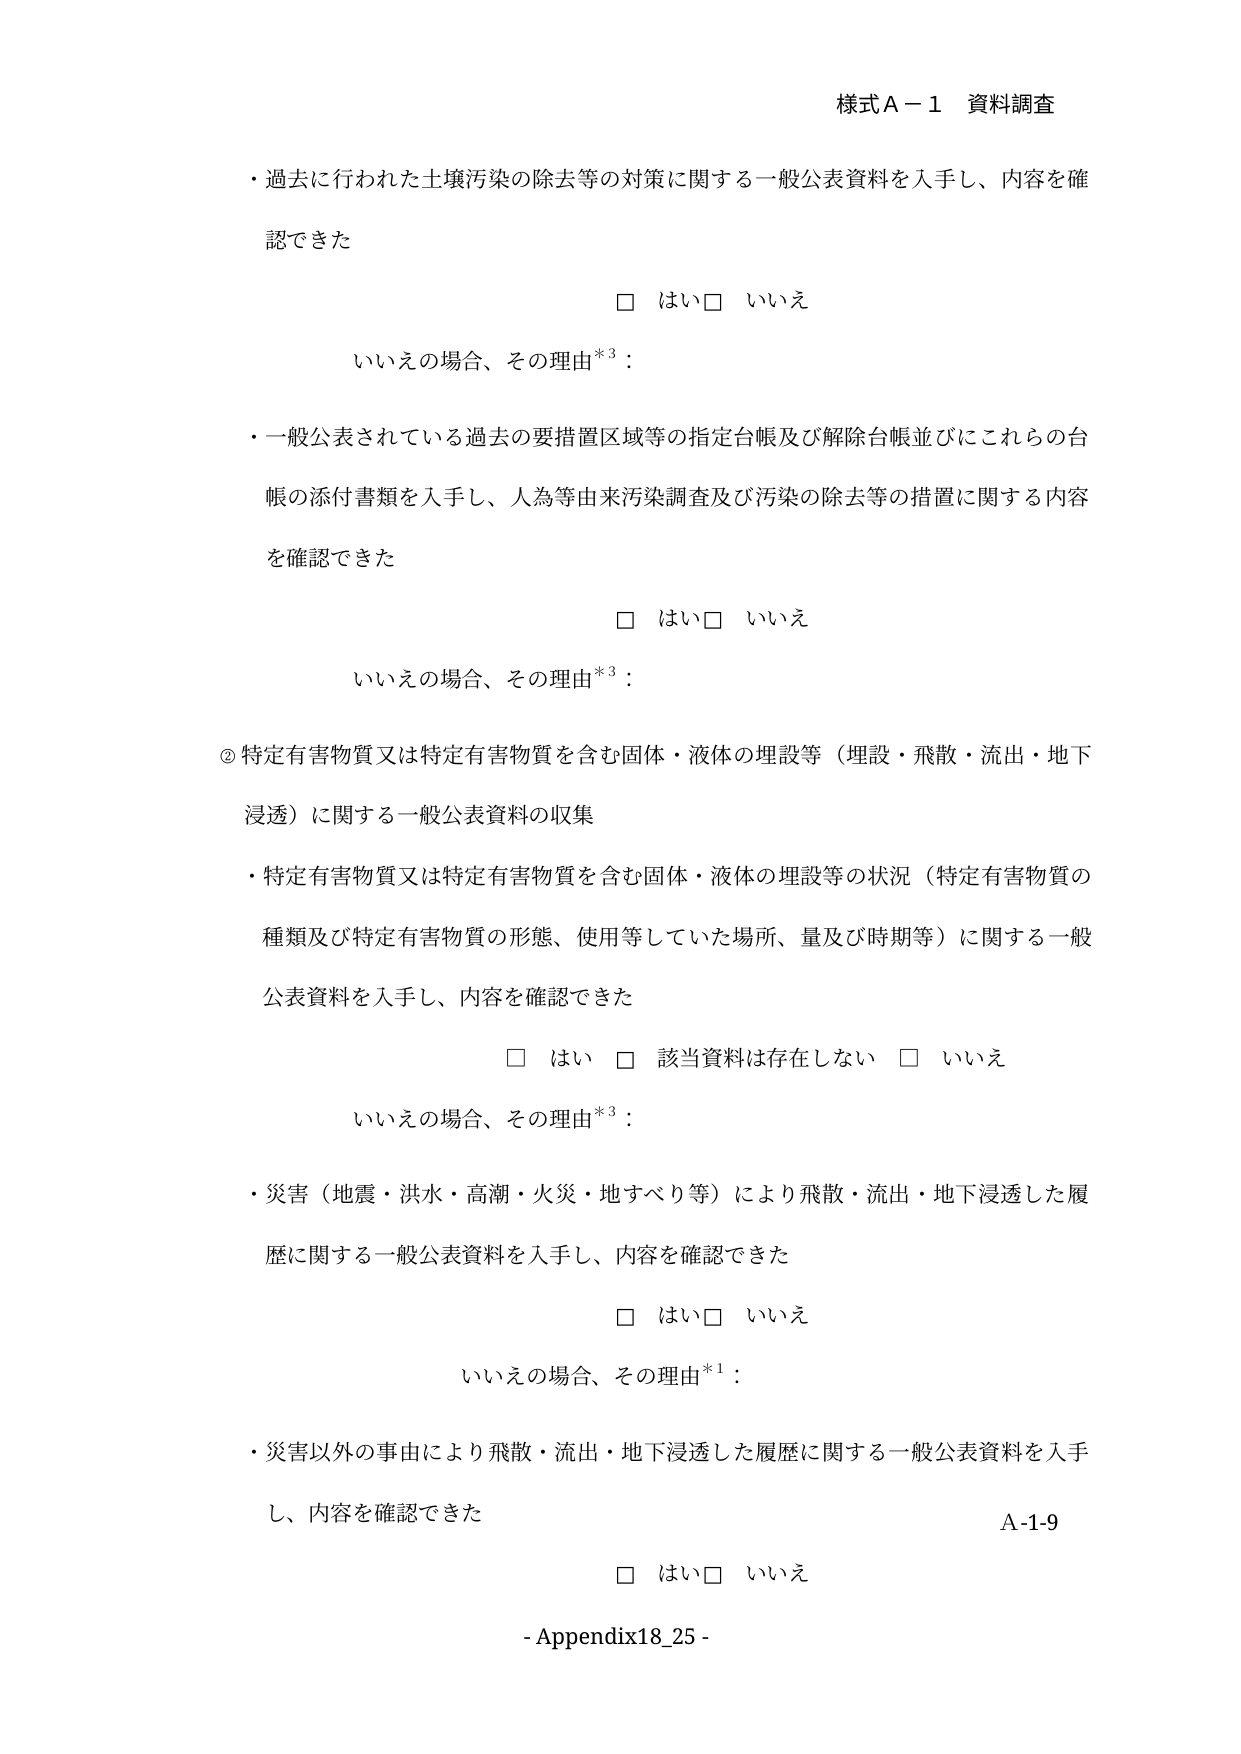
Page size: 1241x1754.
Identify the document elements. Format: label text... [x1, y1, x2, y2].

text □ はい □ いいえ [527, 1284, 1092, 1345]
text ・災害以外の事由により飛散・流出・地下浸透した履歴に関する一般公表資料を入手し、内容を確認できた [243, 1421, 1092, 1542]
text いいえの場合、その理由＊３： [287, 648, 1092, 708]
text ・災害（地震・洪水・高潮・火災・地すべり等）により飛散・流出・地下浸透した履歴に関する一般公表資料を入手し、内容を確認できた [243, 1163, 1092, 1284]
text □ はい □ いいえ [527, 587, 1092, 648]
text ②特定有害物質又は特定有害物質を含む固体・液体の埋設等（埋設・飛散・流出・地下浸透）に関する一般公表資料の収集 [219, 723, 1092, 845]
text いいえの場合、その理由＊３： [265, 329, 1092, 390]
text いいえの場合、その理由＊３： [287, 1087, 1092, 1148]
text ・特定有害物質又は特定有害物質を含む固体・液体の埋設等の状況（特定有害物質の種類及び特定有害物質の形態、使用等していた場所、量及び時期等）に関する一般公表資料を入手し、内容を確認できた [241, 845, 1092, 1027]
text ・過去に行われた土壌汚染の除去等の対策に関する一般公表資料を入手し、内容を確認できた [243, 148, 1092, 269]
text いいえの場合、その理由＊１： [220, 1345, 1092, 1406]
text □ はい □ 該当資料は存在しない □ いいえ [265, 1027, 1092, 1087]
text □ はい □ いいえ [527, 1542, 1092, 1602]
text ・一般公表されている過去の要措置区域等の指定台帳及び解除台帳並びにこれらの台帳の添付書類を入手し、人為等由来汚染調査及び汚染の除去等の措置に関する内容を確認できた [243, 405, 1092, 587]
text □ はい □ いいえ [615, 269, 1092, 329]
